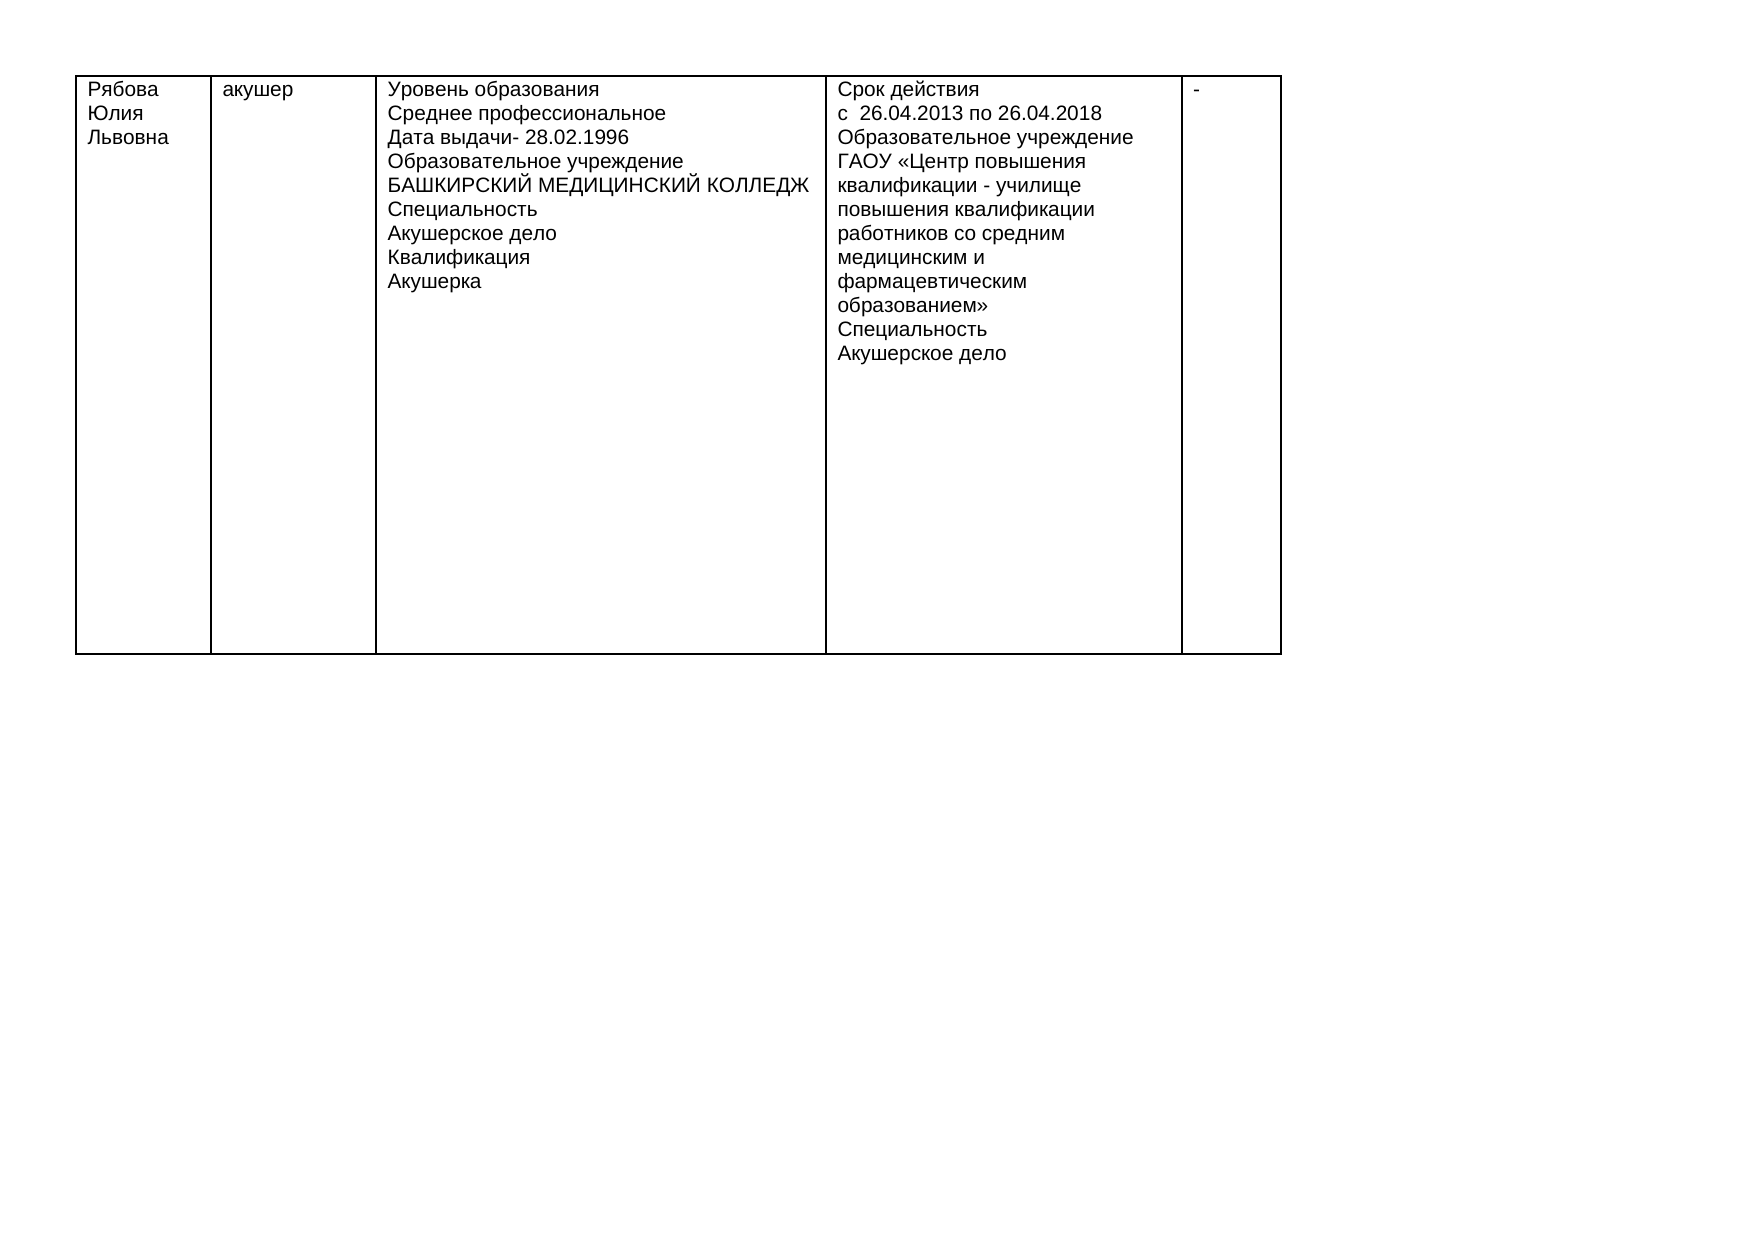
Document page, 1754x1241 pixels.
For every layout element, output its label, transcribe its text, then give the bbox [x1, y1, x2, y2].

table_cell - [1183, 77, 1280, 652]
table_cell акушер [212, 77, 375, 652]
table_cell Уровень образования Среднее профессиональное Дата выдачи- 28.02.1996 Образовательное учреждение БАШКИРСКИЙ МЕДИЦИНСКИЙ КОЛЛЕДЖ Специальность Акушерское дело Квалификация Акушерка [377, 77, 825, 652]
table_cell Срок действия с 26.04.2013 по 26.04.2018 Образовательное учреждение ГАОУ «Центр повышения квалификации - училище повышения квалификации работников со средним медицинским и фармацевтическим образованием» Специальность Акушерское дело [827, 77, 1181, 652]
table_cell Рябова Юлия Львовна [77, 77, 210, 652]
